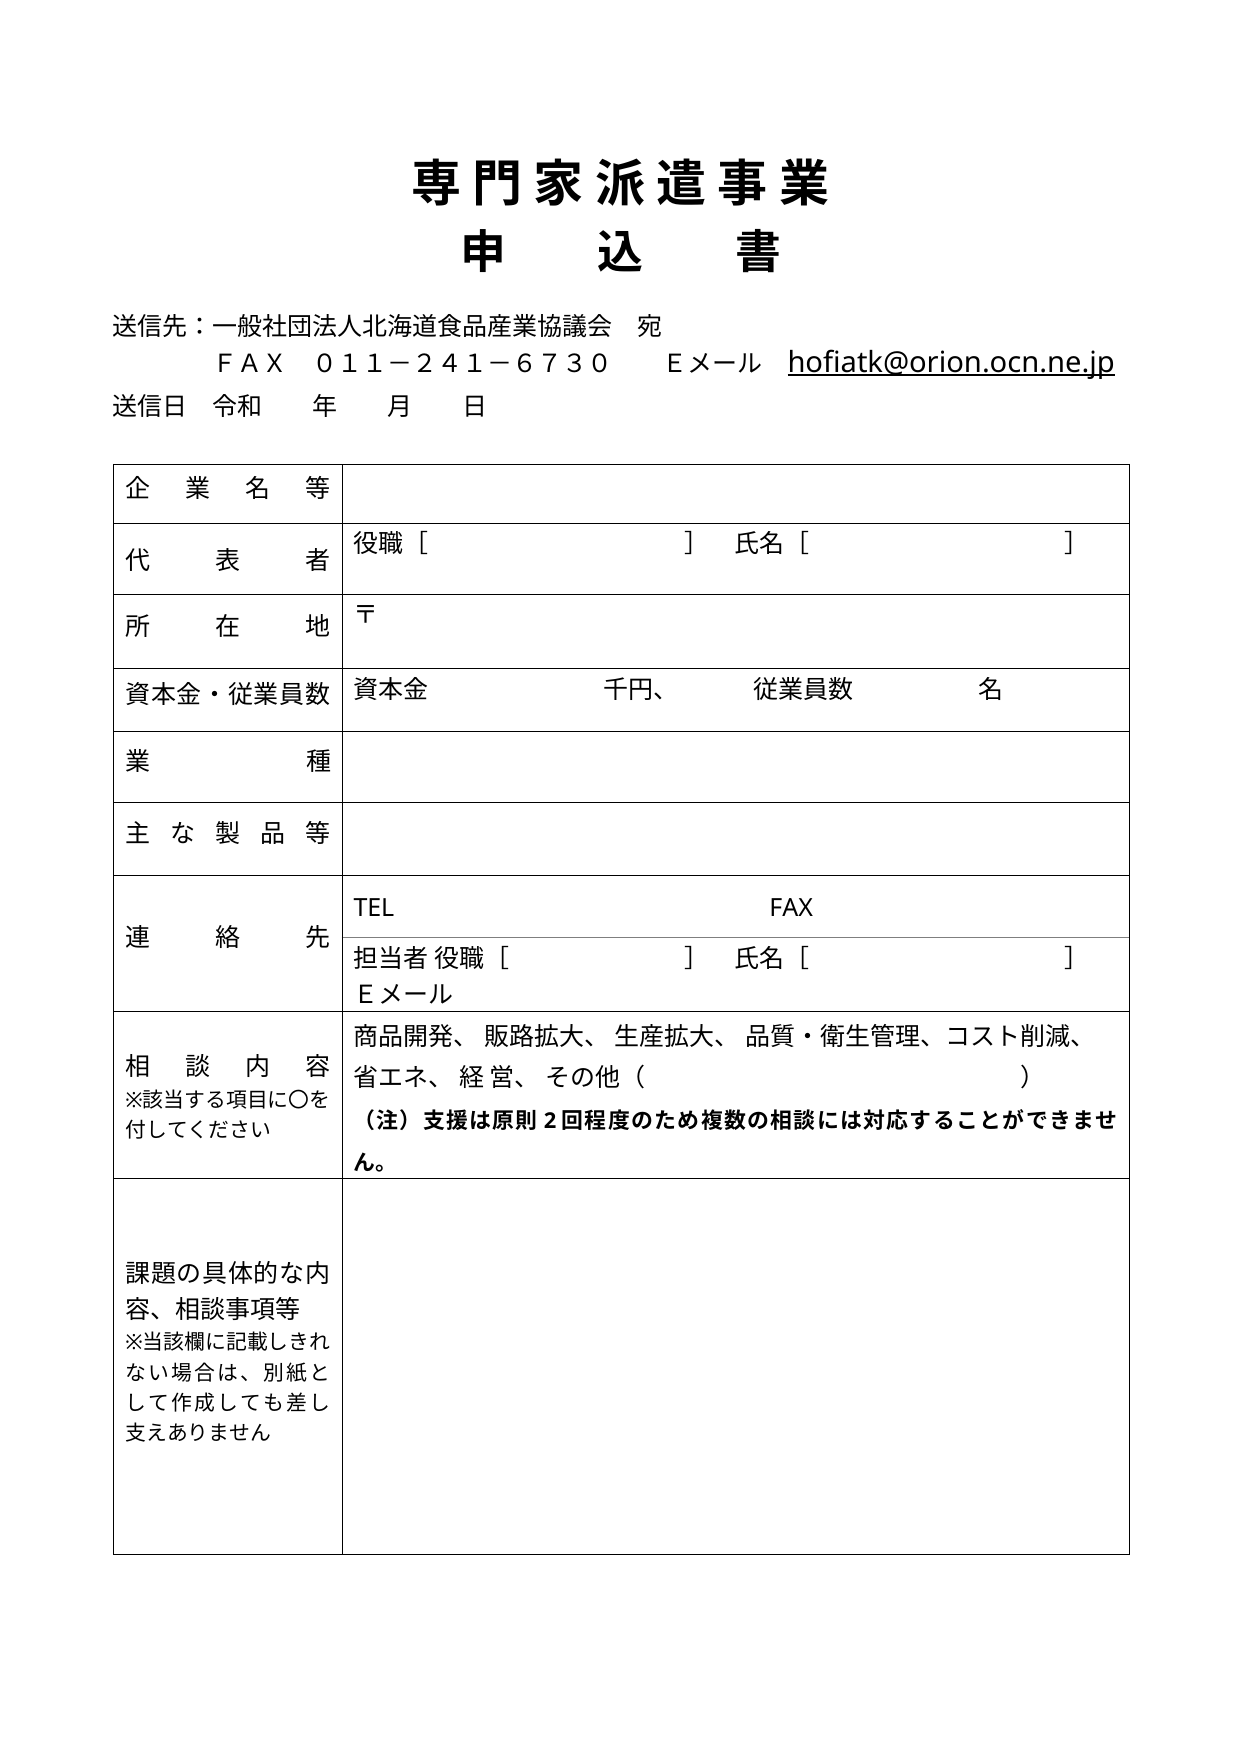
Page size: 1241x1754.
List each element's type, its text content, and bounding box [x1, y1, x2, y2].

text 申 込 書 [112, 215, 1128, 282]
table_cell 主な製品等 [114, 803, 342, 874]
table_cell [343, 1179, 1129, 1554]
text 専 門 家 派 遣 事 業 [112, 143, 1128, 215]
table_cell 資本金 千円、 従業員数 名 [343, 669, 1129, 731]
table_cell 〒 [343, 595, 1129, 668]
table_cell 業種 [114, 732, 342, 802]
table_header 企業名等 [114, 465, 342, 522]
table_cell 資本金・従業員数 [114, 669, 342, 731]
table_header [343, 465, 1129, 522]
table_cell 役職［ ］ 氏名［ ］ [343, 524, 1129, 593]
table_cell 所在地 [114, 595, 342, 668]
table_cell 商品開発、 販路拡大、 生産拡大、 品質・衛生管理、コスト削減、 省エネ、 経 営、 その他（ ） （注）支援は原則2回程度のため複数の相談には対応することができません。 [343, 1012, 1129, 1178]
table_cell 担当者 役職［ ］ 氏名［ ］ Ｅメール [343, 938, 1129, 1011]
table_cell [343, 803, 1129, 874]
table_cell TEL FAX [343, 876, 1129, 937]
text 送信先：一般社団法人北海道食品産業協議会 宛 [112, 316, 1128, 341]
table_cell 課題の具体的な内容、相談事項等 ※当該欄に記載しきれない場合は、別紙として作成しても差し支えありません [114, 1179, 342, 1554]
table_cell 連絡先 [114, 876, 342, 1011]
text 送信日 令和 年 月 日 [112, 386, 1128, 423]
text ＦＡＸ ０１１－２４１－６７３０ Ｅメール hofiatk@orion.ocn.ne.jp [112, 341, 1128, 381]
table_cell 相談内容 ※該当する項目に〇を付してください [114, 1012, 342, 1178]
table_cell [343, 732, 1129, 802]
table_cell 代表者 [114, 524, 342, 593]
